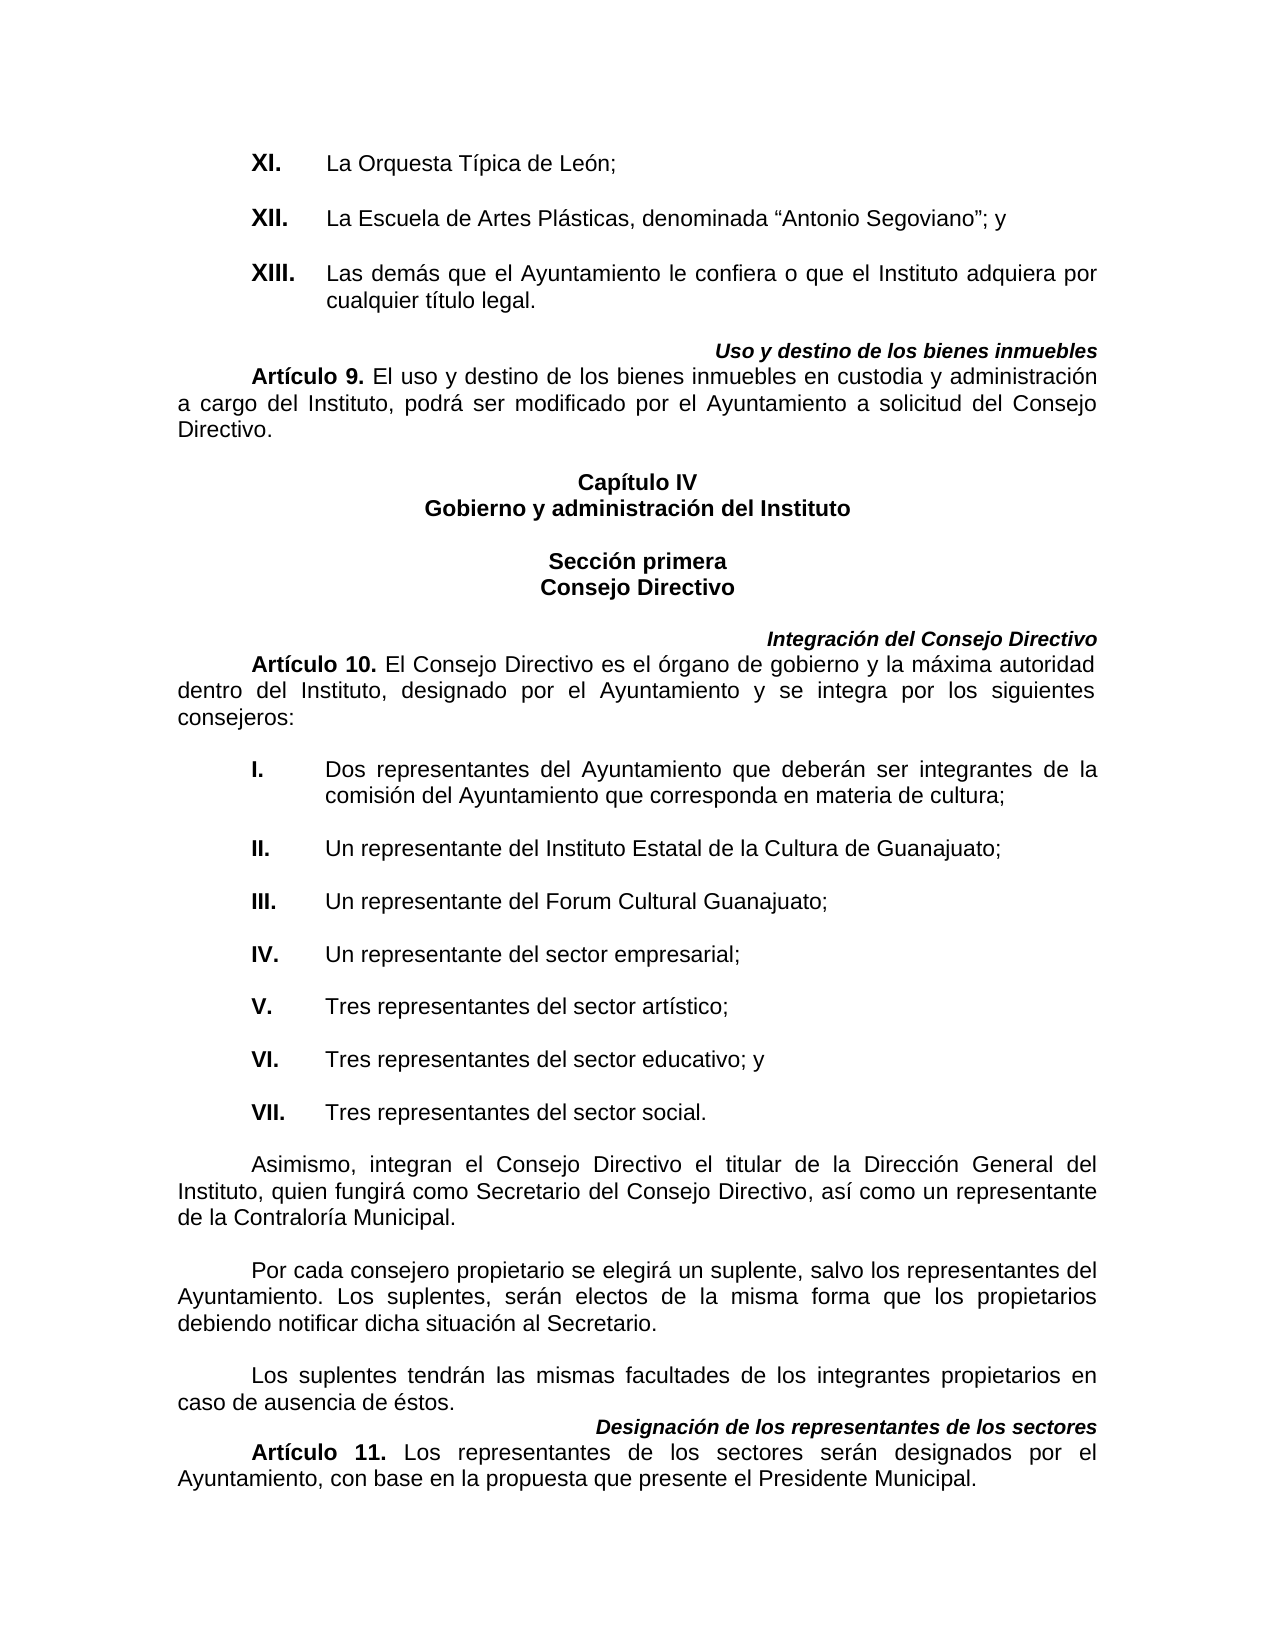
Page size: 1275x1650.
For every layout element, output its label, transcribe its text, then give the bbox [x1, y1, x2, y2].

text Asimismo, integran el Consejo Directivo el titular de la Dirección General del Instituto, quien fungirá como Secretario del Consejo Directivo, así como un representante de la Contraloría Municipal. [177, 1151, 1098, 1231]
text Gobierno y administración del Instituto [177, 495, 1098, 521]
list La Escuela de Artes Plásticas, denominada “Antonio Segoviano”; y [251, 203, 1098, 231]
text Uso y destino de los bienes inmuebles [177, 339, 1098, 363]
list Tres representantes del sector artístico; [251, 993, 1098, 1020]
text Designación de los representantes de los sectores [177, 1415, 1098, 1439]
text Por cada consejero propietario se elegirá un suplente, salvo los representantes del Ayuntamiento. Los suplentes, serán electos de la misma forma que los propietarios debiendo notificar dicha situación al Secretario. [177, 1257, 1098, 1336]
list Dos representantes del Ayuntamiento que deberán ser integrantes de la comisión del Ayuntamiento que corresponda en materia de cultura; [251, 756, 1098, 809]
list Un representante del Instituto Estatal de la Cultura de Guanajuato; [251, 835, 1098, 862]
text Los suplentes tendrán las mismas facultades de los integrantes propietarios en caso de ausencia de éstos. [177, 1362, 1098, 1415]
text Sección primera [177, 548, 1098, 574]
text Integración del Consejo Directivo [177, 627, 1098, 651]
list La Orquesta Típica de León; [251, 148, 1098, 176]
text Artículo 9. El uso y destino de los bienes inmuebles en custodia y administración a cargo del Instituto, podrá ser modificado por el Ayuntamiento a solicitud del Consejo Directivo. [177, 363, 1098, 442]
list Las demás que el Ayuntamiento le confiera o que el Instituto adquiera por cualquier título legal. [251, 258, 1098, 313]
text Artículo 11. Los representantes de los sectores serán designados por el Ayuntamiento, con base en la propuesta que presente el Presidente Municipal. [177, 1439, 1098, 1492]
list Un representante del Forum Cultural Guanajuato; [251, 888, 1098, 914]
text Capítulo IV [177, 469, 1098, 495]
list Tres representantes del sector educativo; y [251, 1046, 1098, 1072]
list Un representante del sector empresarial; [251, 941, 1098, 967]
text Consejo Directivo [177, 574, 1098, 600]
text Artículo 10. El Consejo Directivo es el órgano de gobierno y la máxima autoridad dentro del Instituto, designado por el Ayuntamiento y se integra por los siguientes consejeros: [177, 651, 1096, 730]
list Tres representantes del sector social. [251, 1099, 1098, 1125]
